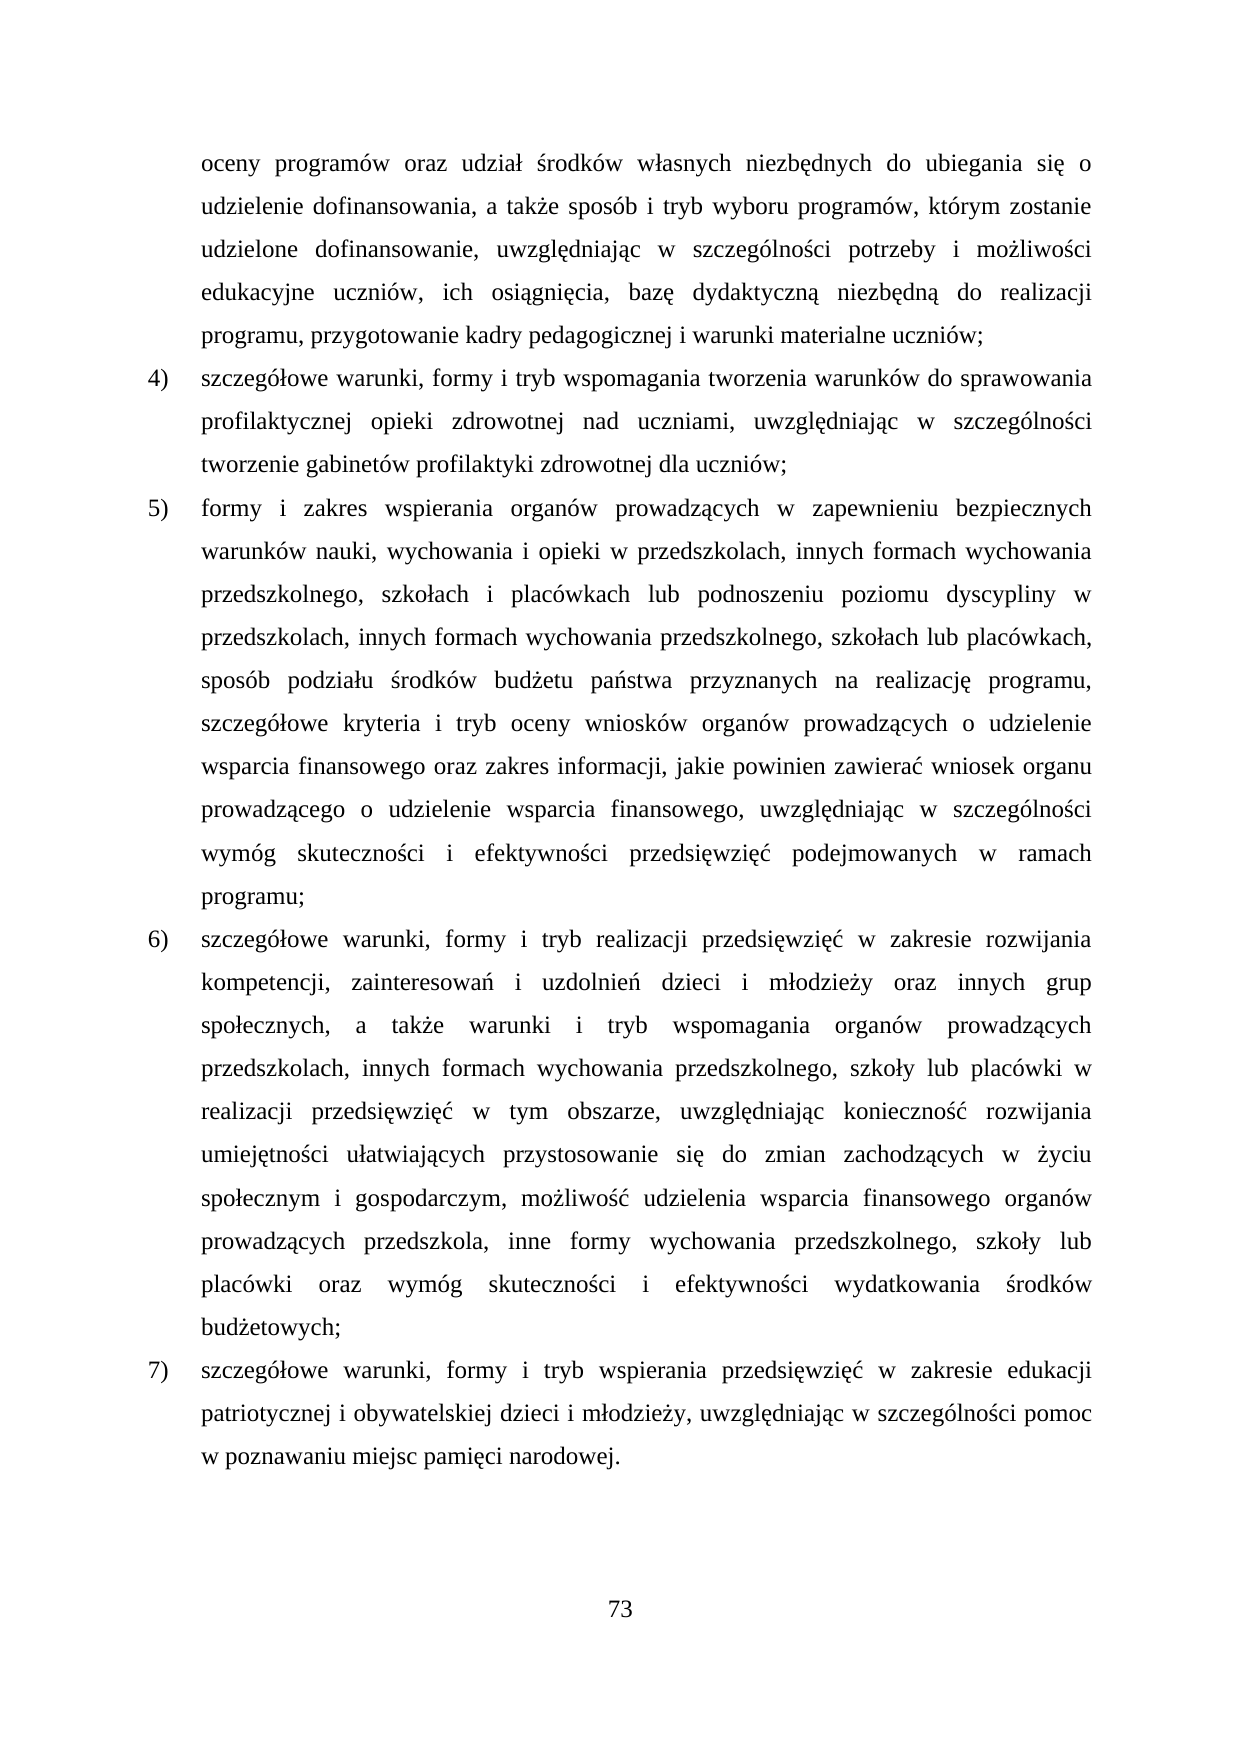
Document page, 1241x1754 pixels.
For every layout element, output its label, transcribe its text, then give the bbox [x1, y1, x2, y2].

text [148, 148, 1093, 349]
text 6) szczegółowe warunki, formy i tryb realizacji przedsięwzięć w zakresie rozwijania kompetencji, zainteresowań i uzdolnień dzieci i młodzieży oraz innych grup społecznych, a także warunki i tryb wspomagania organów prowadzących przedszkolach, innych formach wychowania przedszkolnego, szkoły lub placówki w realizacji przedsięwzięć w tym obszarze, uwzględniając konieczność rozwijania umiejętności ułatwiających przystosowanie się do zmian zachodzących w życiu społecznym i gospodarczym, możliwość udzielenia wsparcia finansowego organów prowadzących przedszkola, inne formy wychowania przedszkolnego, szkoły lub placówki oraz wymóg skuteczności i efektywności wydatkowania środków budżetowych; [148, 924, 1093, 1341]
text 7) szczegółowe warunki, formy i tryb wspierania przedsięwzięć w zakresie edukacji patriotycznej i obywatelskiej dzieci i młodzieży, uwzględniając w szczególności pomoc w poznawaniu miejsc pamięci narodowej. [148, 1355, 1093, 1470]
text 4) szczegółowe warunki, formy i tryb wspomagania tworzenia warunków do sprawowania profilaktycznej opieki zdrowotnej nad uczniami, uwzględniając w szczególności tworzenie gabinetów profilaktyki zdrowotnej dla uczniów; [148, 363, 1093, 478]
text 5) formy i zakres wspierania organów prowadzących w zapewnieniu bezpiecznych warunków nauki, wychowania i opieki w przedszkolach, innych formach wychowania przedszkolnego, szkołach i placówkach lub podnoszeniu poziomu dyscypliny w przedszkolach, innych formach wychowania przedszkolnego, szkołach lub placówkach, sposób podziału środków budżetu państwa przyznanych na realizację programu, szczegółowe kryteria i tryb oceny wniosków organów prowadzących o udzielenie wsparcia finansowego oraz zakres informacji, jakie powinien zawierać wniosek organu prowadzącego o udzielenie wsparcia finansowego, uwzględniając w szczególności wymóg skuteczności i efektywności przedsięwzięć podejmowanych w ramach programu; [148, 493, 1093, 909]
